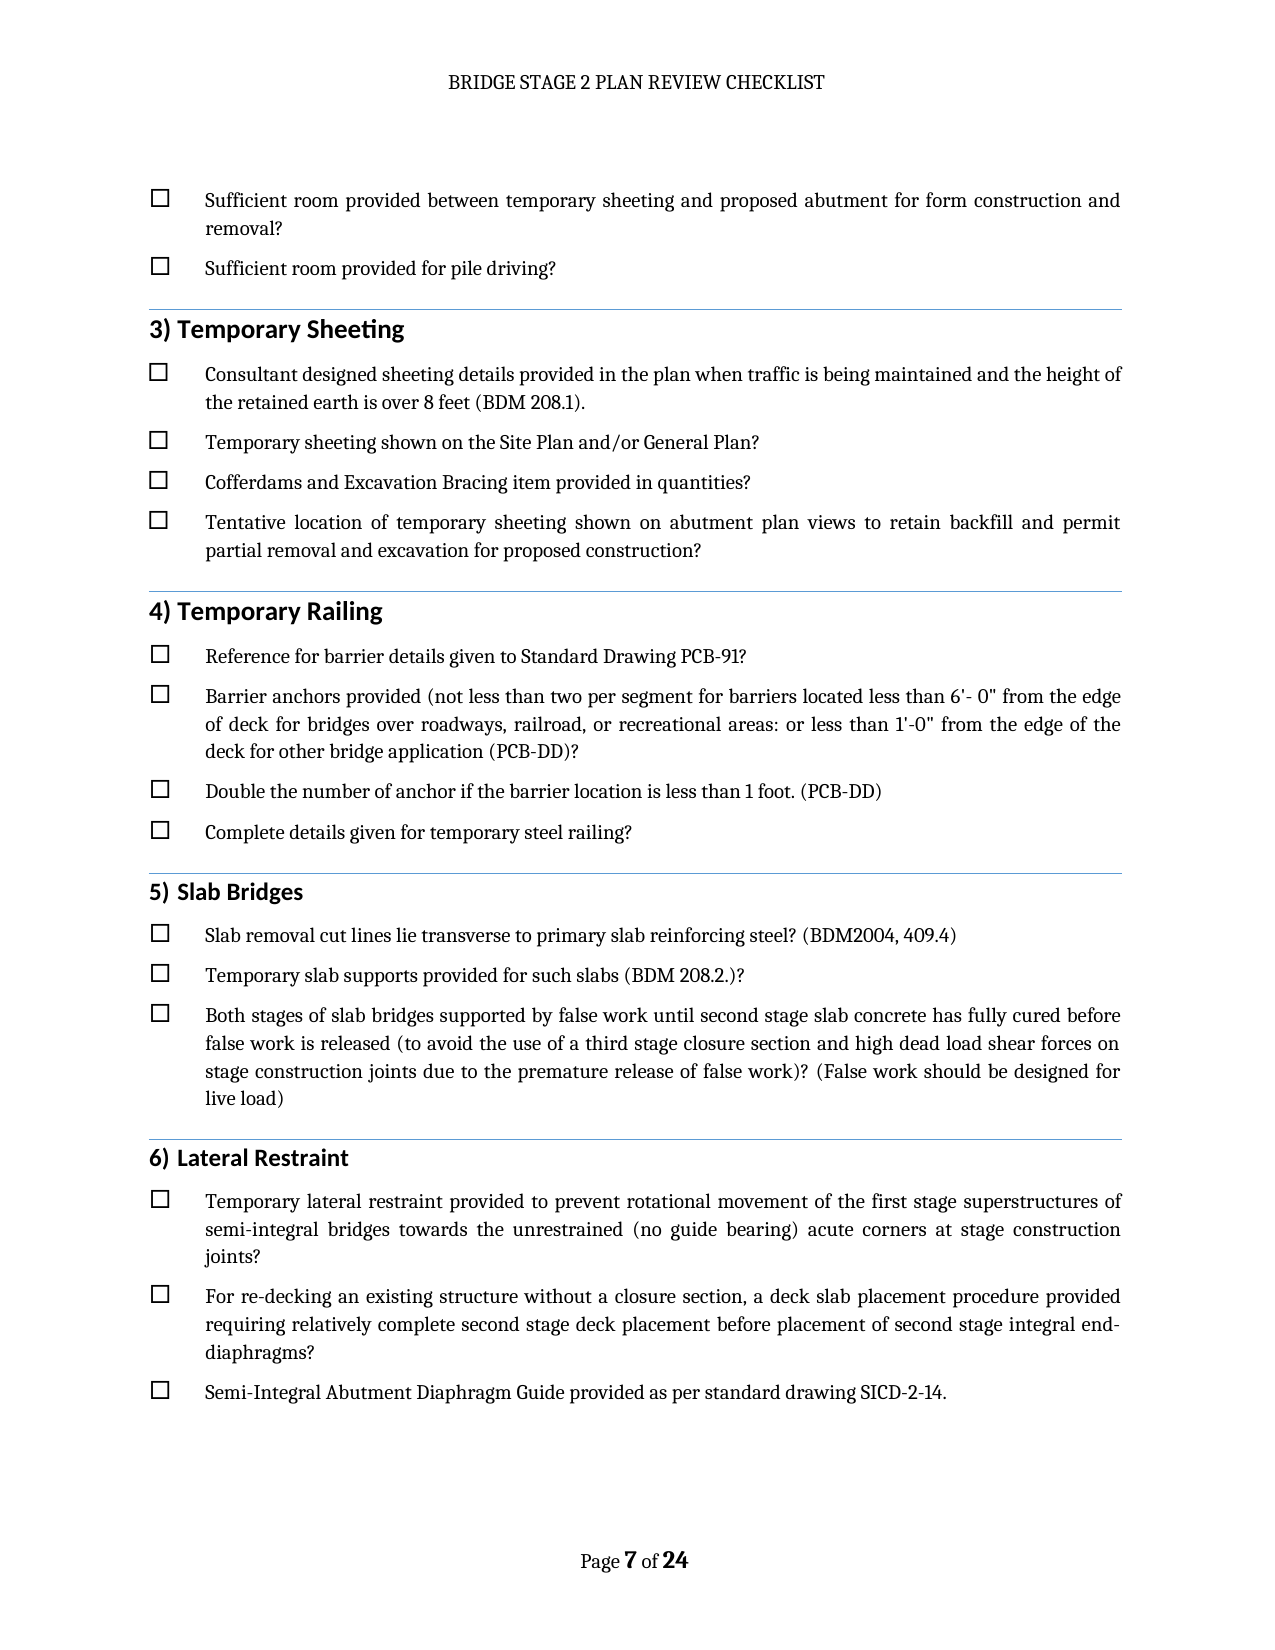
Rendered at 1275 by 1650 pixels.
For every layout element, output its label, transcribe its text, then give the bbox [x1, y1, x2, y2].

list Complete details given for temporary steel railing? [149, 820, 1122, 844]
list For re-decking an existing structure without a closure section, a deck slab placement procedure provided requiring relatively complete second stage deck placement before placement of second stage integral end-diaphragms? [149, 1285, 1122, 1364]
subtitle Temporary Sheeting [149, 310, 1122, 346]
text Semi-Integral Abutment Diaphragm Guide provided as per standard drawing SICD-2-14. [149, 1380, 1122, 1404]
list Temporary lateral restraint provided to prevent rotational movement of the first stage superstructures of semi-integral bridges towards the unrestrained (no guide bearing) acute corners at stage construction joints? [149, 1190, 1122, 1269]
list Slab removal cut lines lie transverse to primary slab reinforcing steel? (BDM2004, 409.4) [149, 924, 1122, 948]
subtitle Lateral Restraint [149, 1140, 1122, 1173]
list Temporary sheeting shown on the Site Plan and/or General Plan? [147, 431, 1122, 455]
subtitle Slab Bridges [149, 874, 1122, 907]
list Temporary slab supports provided for such slabs (BDM 208.2.)? [149, 964, 1122, 988]
list Double the number of anchor if the barrier location is less than 1 foot. (PCB-DD) [149, 780, 1122, 804]
list Consultant designed sheeting details provided in the plan when traffic is being maintained and the height of the retained earth is over 8 feet (BDM 208.1). [147, 363, 1122, 414]
list Reference for barrier details given to Standard Drawing PCB-91? [149, 645, 1122, 669]
list Cofferdams and Excavation Bracing item provided in quantities? [147, 471, 1122, 495]
list Sufficient room provided between temporary sheeting and proposed abutment for form construction and removal? [149, 189, 1122, 241]
list Barrier anchors provided (not less than two per segment for barriers located less than 6'- 0" from the edge of deck for bridges over roadways, railroad, or recreational areas: or less than 1'-0" from the edge of the deck for other bridge application (PCB-DD)? [149, 685, 1122, 764]
subtitle Temporary Railing [149, 592, 1122, 627]
list Sufficient room provided for pile driving? [149, 257, 1122, 281]
list Both stages of slab bridges supported by false work until second stage slab concrete has fully cured before false work is released (to avoid the use of a third stage closure section and high dead load shear forces on stage construction joints due to the premature release of false work)? (False work should be designed for live load) [149, 1004, 1122, 1111]
list Tentative location of temporary sheeting shown on abutment plan views to retain backfill and permit partial removal and excavation for proposed construction? [147, 511, 1122, 563]
